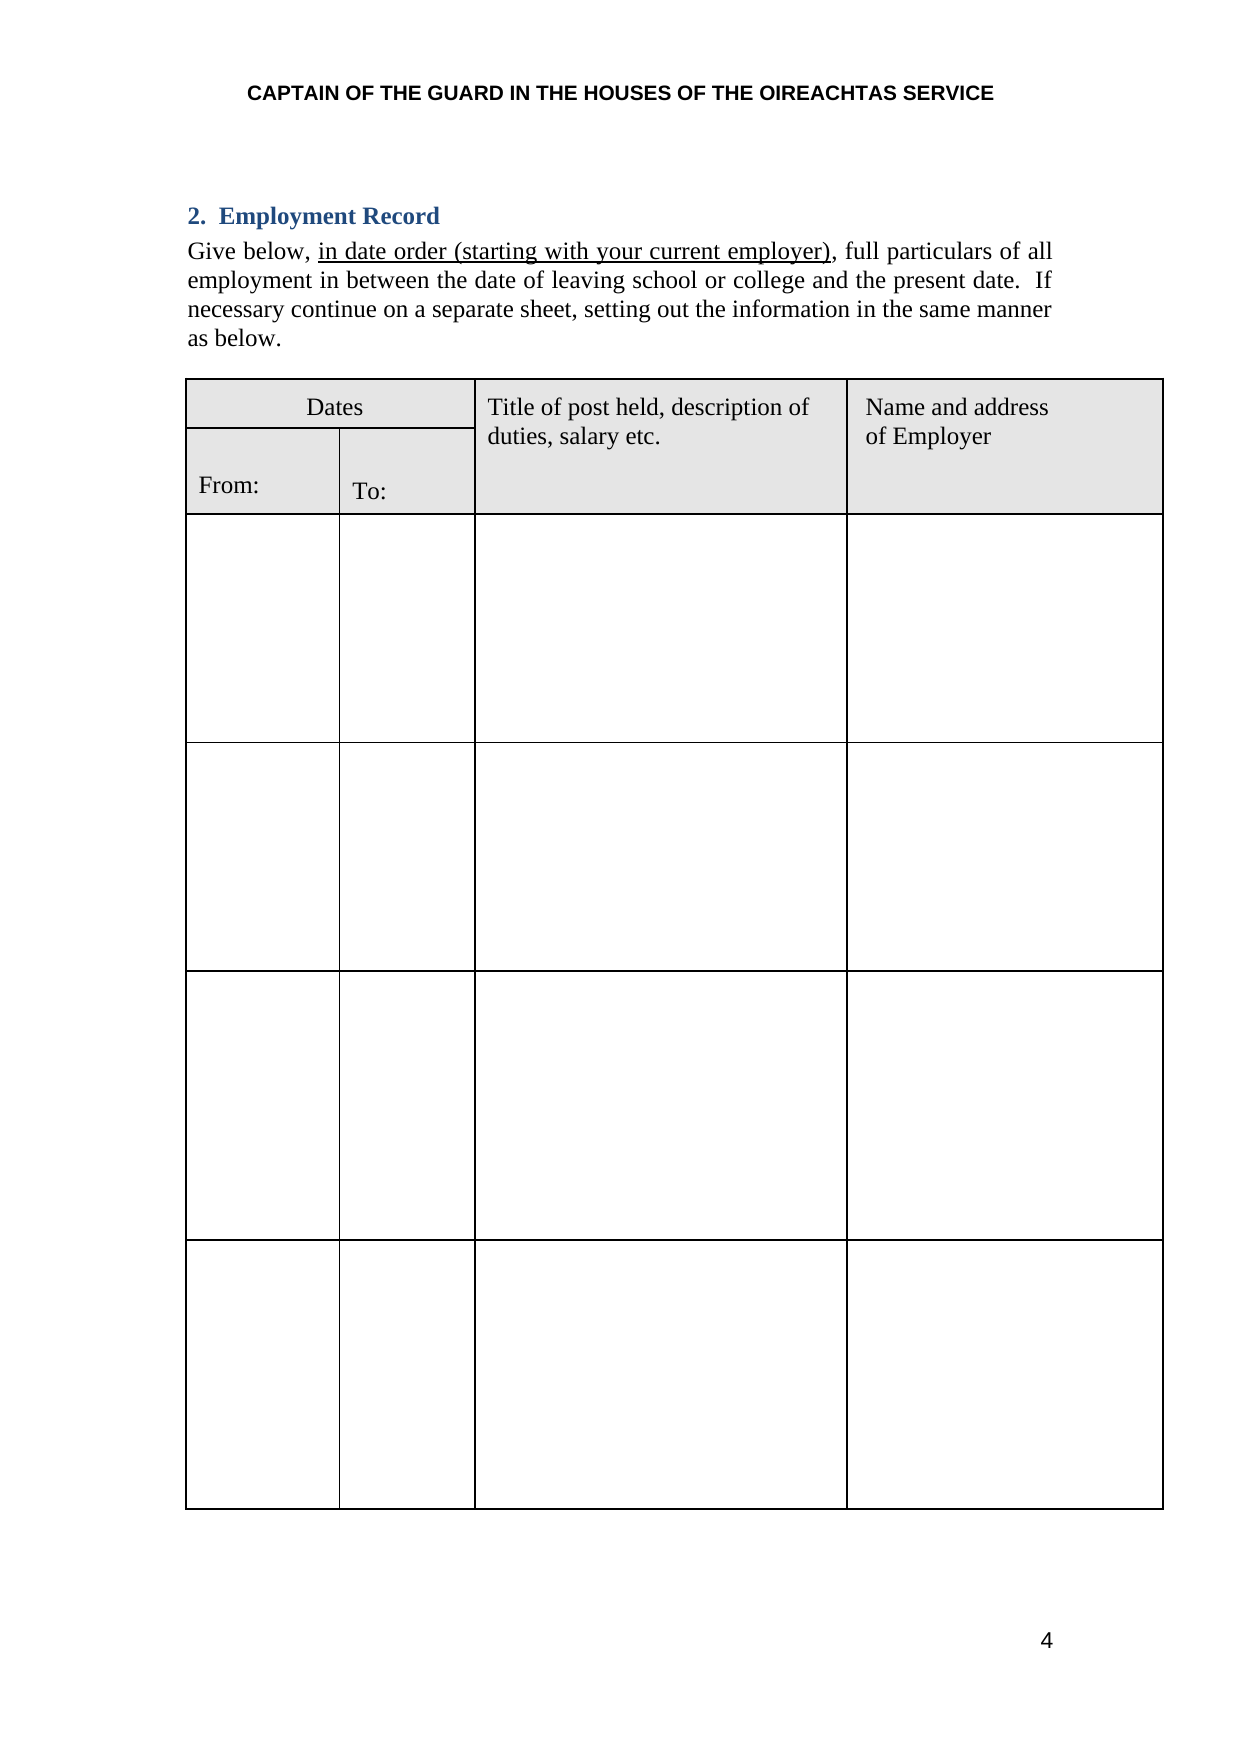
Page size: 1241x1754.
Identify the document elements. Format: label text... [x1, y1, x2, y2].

table_header Title of post held, description of duties, salary etc. [476, 380, 846, 513]
table_header Name and address of Employer [848, 380, 1162, 513]
text Give below, in date order (starting with your current employer), full particulars of all employment in between the date of leaving school or college and the present date. If necessary continue on a separate sheet, setting out the information in the same manner as below. [187, 236, 1053, 351]
table_cell [476, 1241, 846, 1508]
table_header Dates [187, 380, 474, 427]
table_cell [476, 515, 846, 742]
table_cell [340, 515, 474, 742]
table_cell [848, 1241, 1162, 1508]
table_cell [340, 1241, 474, 1508]
table_cell [340, 972, 474, 1239]
table_cell [187, 1241, 339, 1508]
table_cell [187, 743, 339, 970]
table_cell [340, 743, 474, 970]
table_cell [187, 515, 339, 742]
subtitle 2. Employment Record [187, 201, 1053, 230]
table_cell [848, 743, 1162, 970]
table_cell To: [340, 429, 474, 513]
table_cell [848, 515, 1162, 742]
table_cell [848, 972, 1162, 1239]
table_cell [187, 972, 339, 1239]
table_cell From: [187, 429, 339, 513]
table_cell [476, 972, 846, 1239]
table_cell [476, 743, 846, 970]
